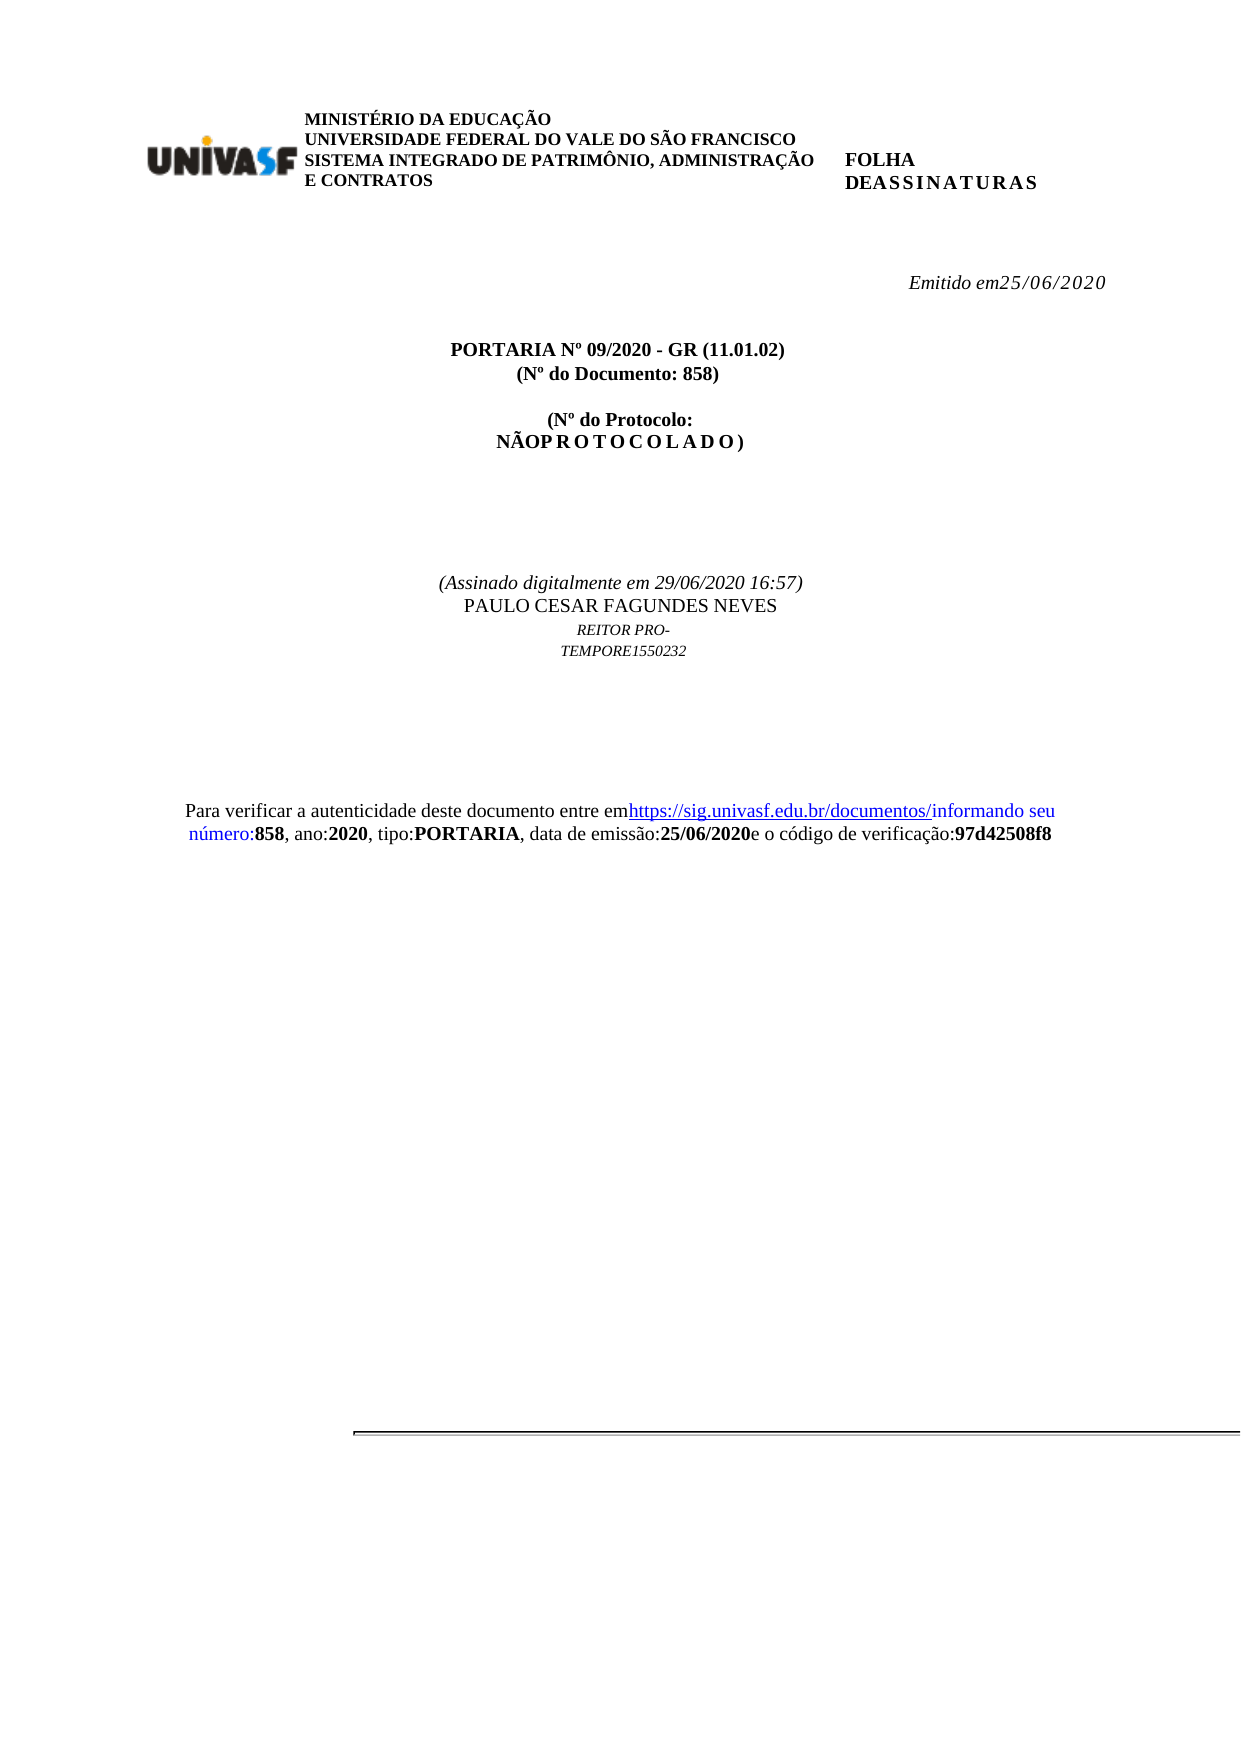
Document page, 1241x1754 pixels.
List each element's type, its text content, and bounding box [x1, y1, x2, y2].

text (Assinado digitalmente em 29/06/2020 16:57) [432, 572, 809, 594]
text (Nº do Protocolo: NÃOPROTOCOLADO) [432, 408, 809, 453]
text PORTARIA Nº 09/2020 - GR (11.01.02) [427, 338, 809, 361]
text (Nº do Documento: 858) [427, 361, 809, 384]
text MINISTÉRIO DA EDUCAÇÃO [304, 108, 826, 129]
text REITOR PRO-TEMPORE1550232 [541, 620, 706, 660]
picture [145, 97, 302, 218]
text UNIVERSIDADE FEDERAL DO VALE DO SÃO FRANCISCO SISTEMA INTEGRADO DE PATRIMÔNIO, ADMINISTRAÇÃO E CONTRATOS [304, 129, 824, 190]
text PAULO CESAR FAGUNDES NEVES [432, 594, 809, 617]
text FOLHA DEASSINATURAS [845, 148, 1109, 194]
text Emitido em25/06/2020 [908, 271, 1109, 293]
text Para verificar a autenticidade deste documento entre emhttps://sig.univasf.edu.br/documentos/informando seu número:858, ano:2020, tipo:PORTARIA, data de emissão:25/06/2020e o código de verificação:97d42508f8 [168, 799, 1072, 845]
